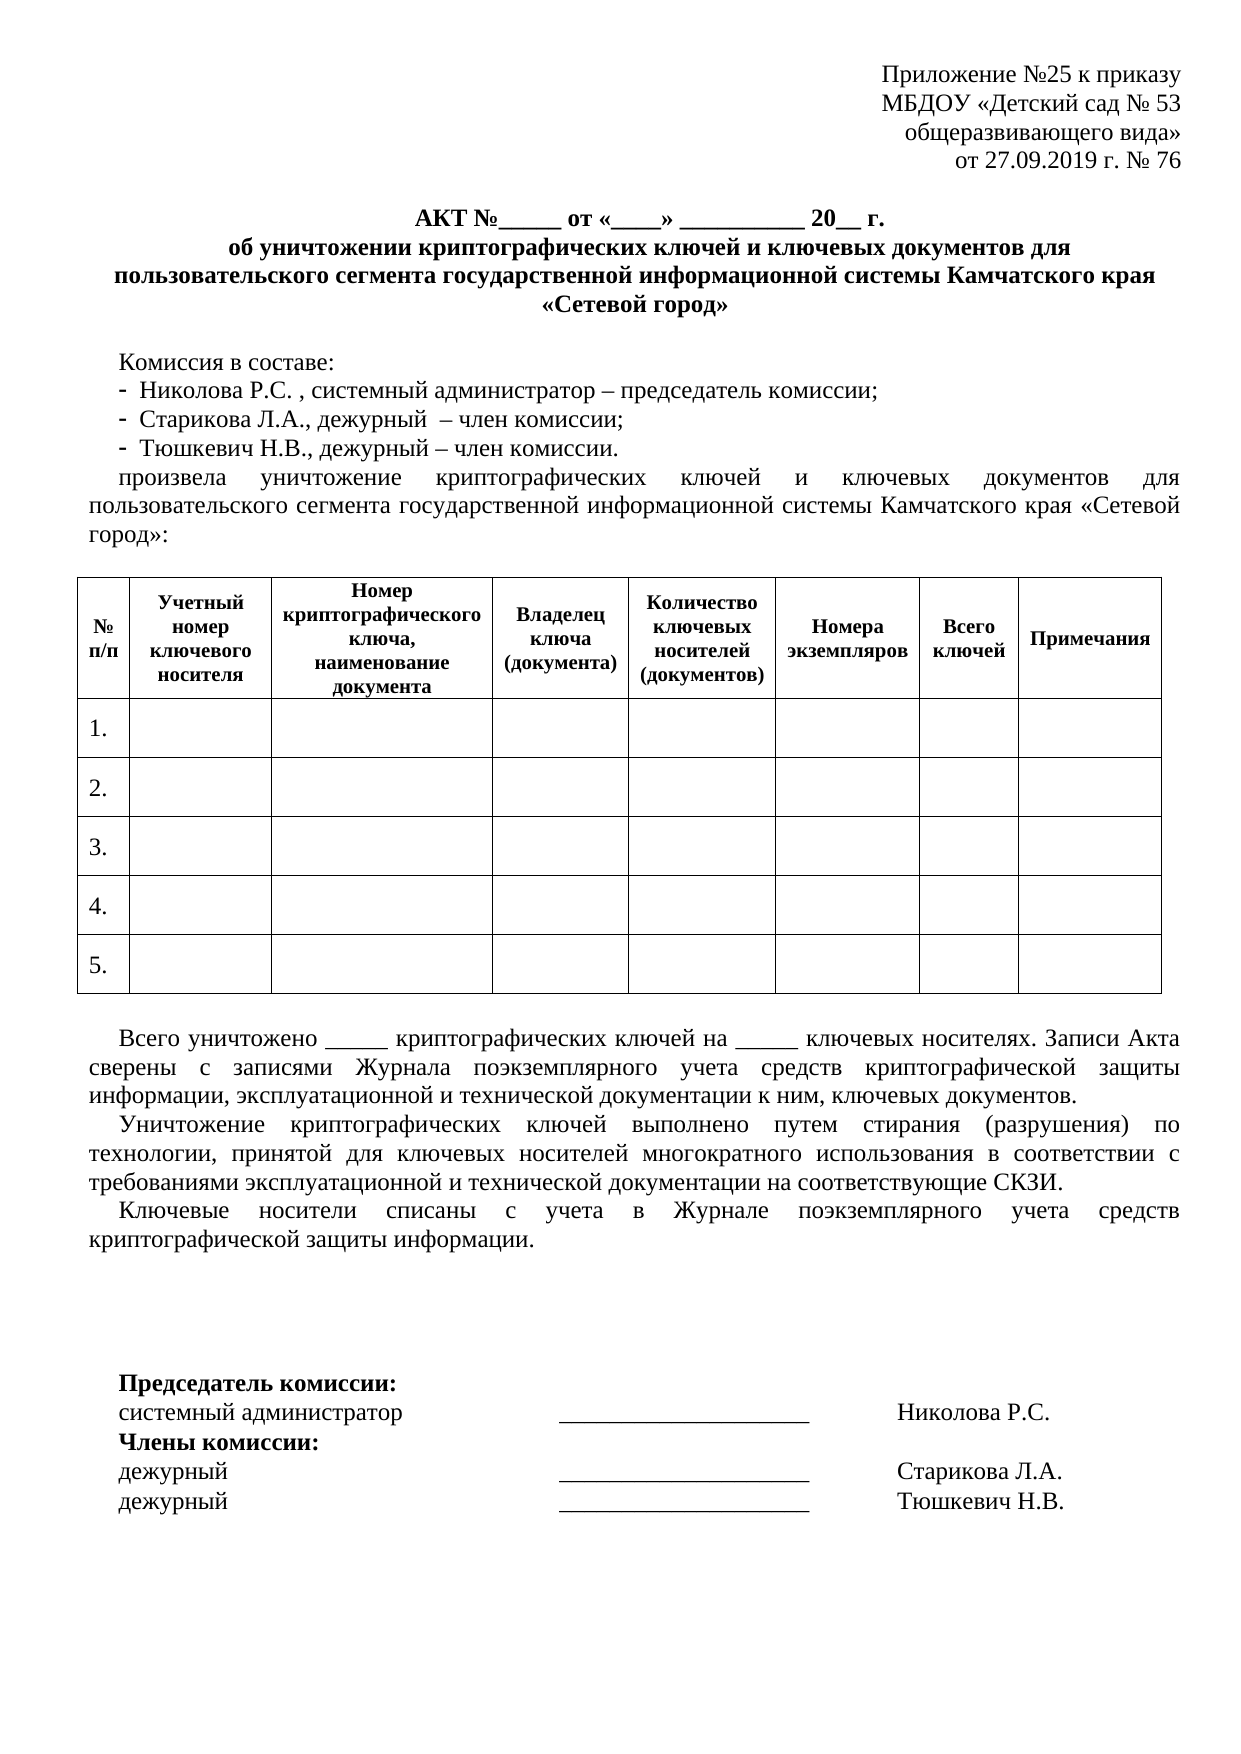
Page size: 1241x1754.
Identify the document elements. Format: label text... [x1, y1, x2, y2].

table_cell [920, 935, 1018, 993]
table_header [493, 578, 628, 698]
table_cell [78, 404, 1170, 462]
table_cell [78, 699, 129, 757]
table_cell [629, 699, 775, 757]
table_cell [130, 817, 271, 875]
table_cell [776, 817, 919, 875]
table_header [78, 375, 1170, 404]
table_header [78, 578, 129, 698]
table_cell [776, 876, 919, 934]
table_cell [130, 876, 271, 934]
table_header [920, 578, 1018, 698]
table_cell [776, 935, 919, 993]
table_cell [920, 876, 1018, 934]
text Приложение №25 к приказу [89, 59, 1181, 88]
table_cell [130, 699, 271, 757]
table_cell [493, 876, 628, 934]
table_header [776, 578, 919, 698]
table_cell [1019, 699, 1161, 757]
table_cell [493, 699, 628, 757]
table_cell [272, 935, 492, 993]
text произвела уничтожение криптографических ключей и ключевых документов для пользовательского сегмента государственной информационной системы Камчатского края «Сетевой город»: [89, 462, 1181, 548]
text АКТ №_____ от «____» __________ 20__ г. [89, 203, 1181, 232]
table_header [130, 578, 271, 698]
text Всего уничтожено _____ криптографических ключей на _____ ключевых носителях. Записи Акта сверены с записями Журнала поэкземплярного учета средств криптографической защиты информации, эксплуатационной и технической документации к ним, ключевых документов. [89, 1023, 1181, 1109]
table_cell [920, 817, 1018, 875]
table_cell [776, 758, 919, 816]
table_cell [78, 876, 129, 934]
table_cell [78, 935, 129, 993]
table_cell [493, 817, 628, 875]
text МБДОУ «Детский сад № 53 [89, 88, 1181, 117]
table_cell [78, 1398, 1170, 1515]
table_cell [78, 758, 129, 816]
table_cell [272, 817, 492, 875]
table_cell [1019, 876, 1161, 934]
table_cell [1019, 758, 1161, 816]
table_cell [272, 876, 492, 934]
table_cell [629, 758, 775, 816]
text Комиссия в составе: [89, 347, 1181, 375]
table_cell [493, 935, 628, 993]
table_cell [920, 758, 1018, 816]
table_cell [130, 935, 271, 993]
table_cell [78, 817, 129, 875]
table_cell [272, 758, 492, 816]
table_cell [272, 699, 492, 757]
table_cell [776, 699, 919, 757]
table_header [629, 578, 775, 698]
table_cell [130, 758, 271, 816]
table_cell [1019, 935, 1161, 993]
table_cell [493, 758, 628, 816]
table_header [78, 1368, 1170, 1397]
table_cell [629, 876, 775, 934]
text Ключевые носители списаны с учета в Журнале поэкземплярного учета средств криптографической защиты информации. [89, 1196, 1181, 1253]
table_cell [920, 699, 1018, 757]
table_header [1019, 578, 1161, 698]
text общеразвивающего вида» от 27.09.2019 г. № 76 [89, 117, 1181, 174]
text Уничтожение криптографических ключей выполнено путем стирания (разрушения) по технологии, принятой для ключевых носителей многократного использования в соответствии с требованиями эксплуатационной и технической документации на соответствующие СКЗИ. [89, 1109, 1181, 1196]
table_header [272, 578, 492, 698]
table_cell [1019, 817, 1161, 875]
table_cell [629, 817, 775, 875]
text об уничтожении криптографических ключей и ключевых документов для пользовательского сегмента государственной информационной системы Камчатского края «Сетевой город» [89, 232, 1181, 318]
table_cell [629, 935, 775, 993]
